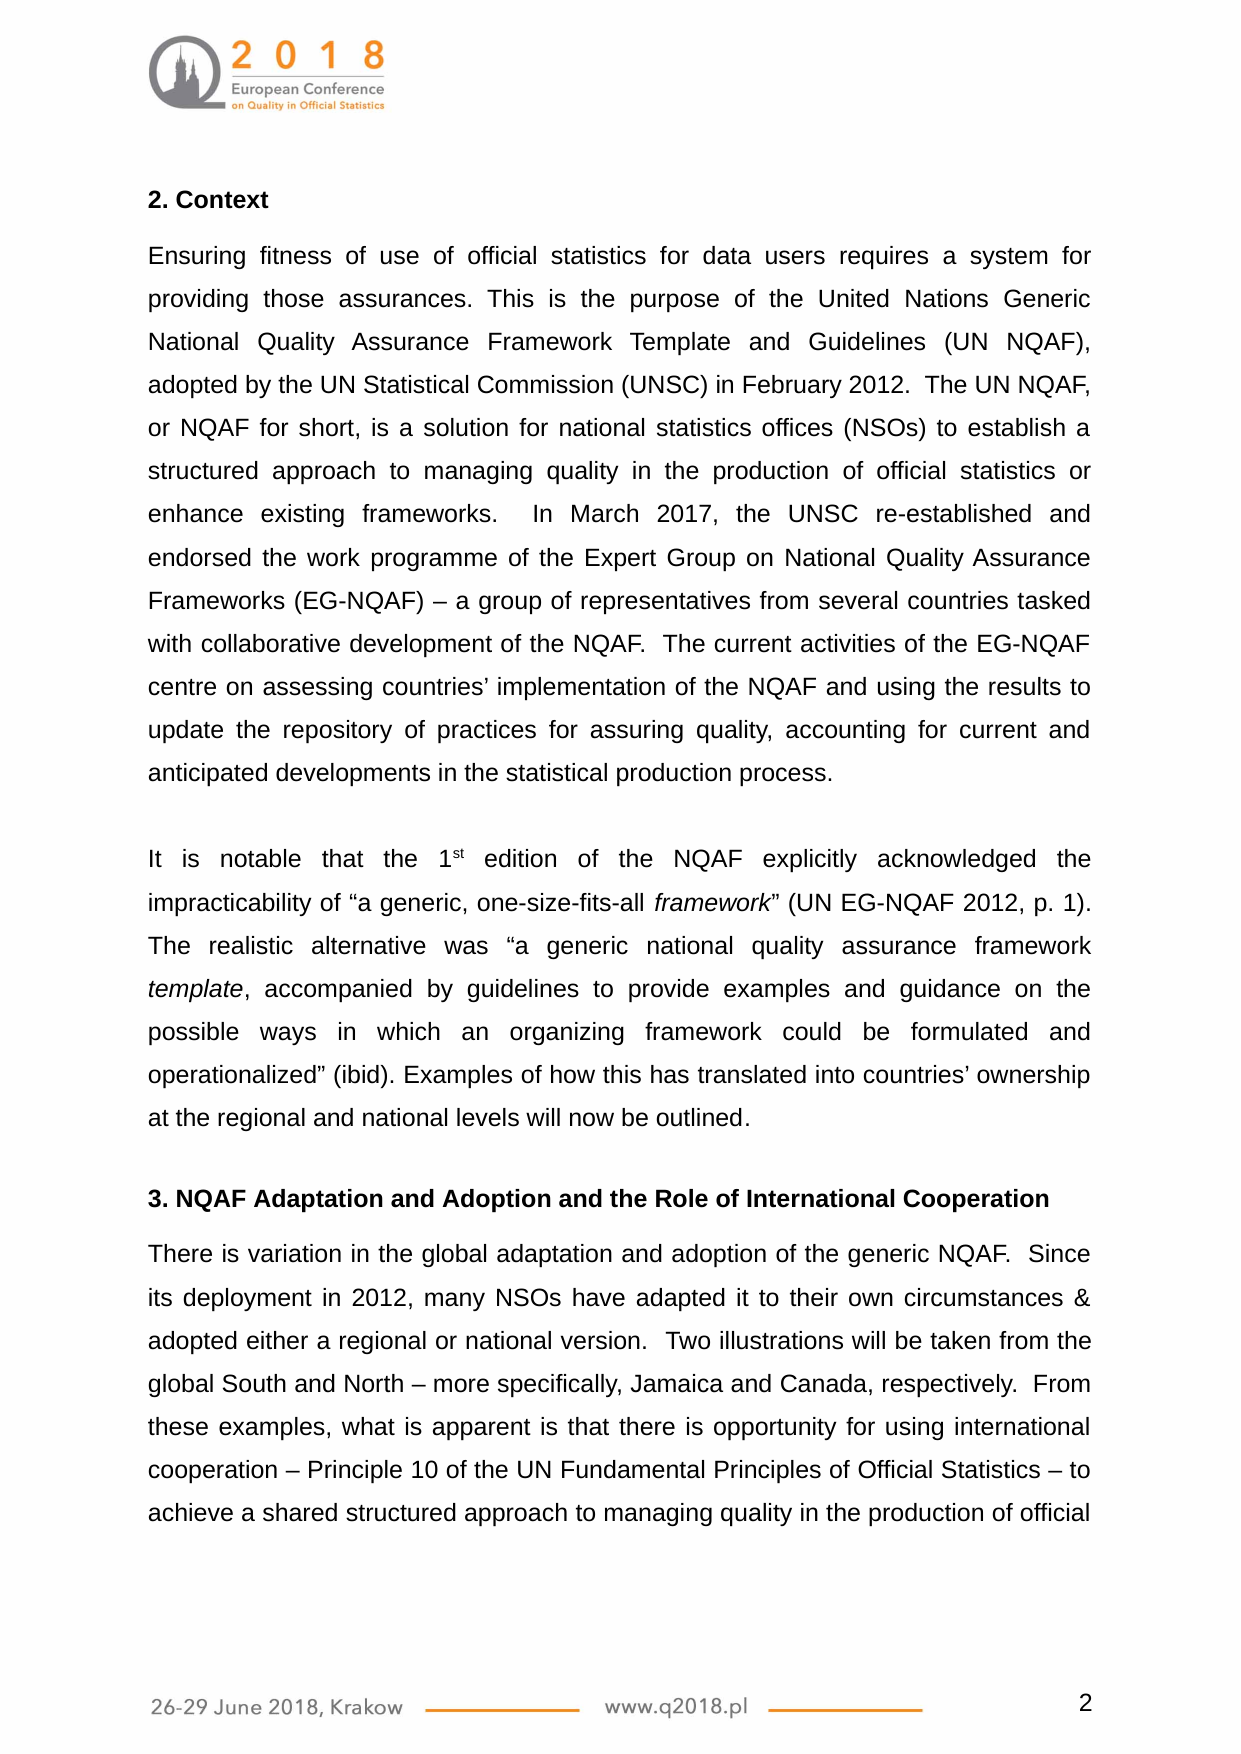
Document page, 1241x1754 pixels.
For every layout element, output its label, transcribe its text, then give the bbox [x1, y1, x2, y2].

picture [0, 0, 1240, 1754]
text 2. Context [148, 185, 1093, 214]
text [148, 1239, 1093, 1527]
text It is notable that the 1st edition of the NQAF explicitly acknowledged the impracticability of “a generic, one-size-fits-all framework” (UN EG-NQAF 2012, p. 1). The realistic alternative was “a generic national quality assurance framework template, accompanied by guidelines to provide examples and guidance on the possible ways in which an organizing framework could be formulated and operationalized” (ibid). Examples of how this has translated into countries’ ownership at the regional and national levels will now be outlined. [148, 844, 1093, 1132]
text 3. NQAF Adaptation and Adoption and the Role of International Cooperation [148, 1184, 1093, 1213]
text Ensuring fitness of use of official statistics for data users requires a system for providing those assurances. This is the purpose of the United Nations Generic National Quality Assurance Framework Template and Guidelines (UN NQAF), adopted by the UN Statistical Commission (UNSC) in February 2012. The UN NQAF, or NQAF for short, is a solution for national statistics offices (NSOs) to establish a structured approach to managing quality in the production of official statistics or enhance existing frameworks. In March 2017, the UNSC re-established and endorsed the work programme of the Expert Group on National Quality Assurance Frameworks (EG-NQAF) – a group of representatives from several countries tasked with collaborative development of the NQAF. The current activities of the EG-NQAF centre on assessing countries’ implementation of the NQAF and using the results to update the repository of practices for assuring quality, accounting for current and anticipated developments in the statistical production process. [148, 241, 1093, 787]
